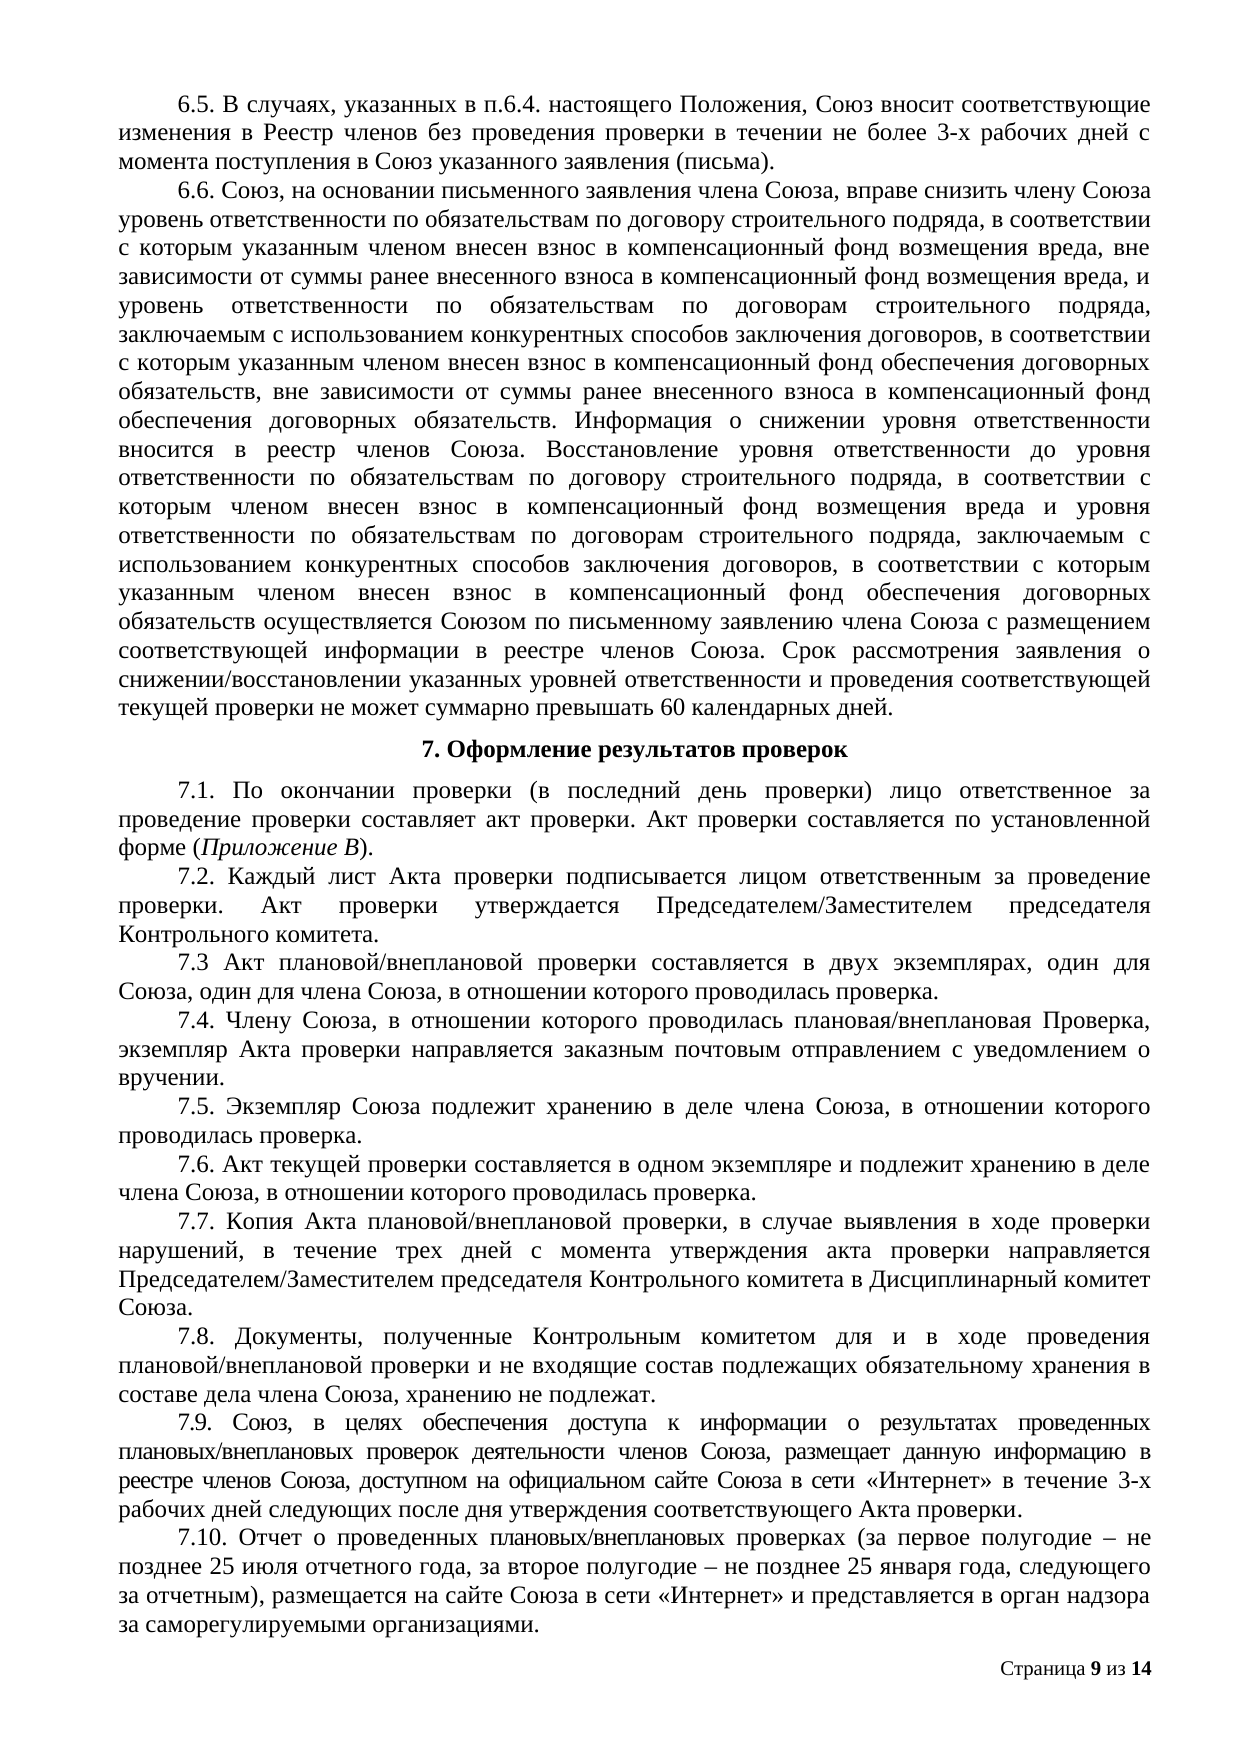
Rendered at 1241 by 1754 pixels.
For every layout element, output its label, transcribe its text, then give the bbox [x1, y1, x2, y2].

text 7.3 Акт плановой/внеплановой проверки составляется в двух экземплярах, один для Союза, один для члена Союза, в отношении которого проводилась проверка. [118, 947, 1152, 1005]
text 7.10. Отчет о проведенных плановых/внеплановых проверках (за первое полугодие – не позднее 25 июля отчетного года, за второе полугодие – не позднее 25 января года, следующего за отчетным), размещается на сайте Союза в сети «Интернет» и представляется в орган надзора за саморегулируемыми организациями. [118, 1580, 1152, 1637]
text 7. Оформление результатов проверок [118, 734, 1152, 762]
text 6.6. Союз, на основании письменного заявления члена Союза, вправе снизить члену Союза уровень ответственности по обязательствам по договору строительного подряда, в соответствии с которым указанным членом внесен взнос в компенсационный фонд возмещения вреда, вне зависимости от суммы ранее внесенного взноса в компенсационный фонд возмещения вреда, и уровень ответственности по обязательствам по договорам строительного подряда, заключаемым с использованием конкурентных способов заключения договоров, в соответствии с которым указанным членом внесен взнос в компенсационный фонд обеспечения договорных обязательств, вне зависимости от суммы ранее внесенного взноса в компенсационный фонд обеспечения договорных обязательств. Информация о снижении уровня ответственности вносится в реестр членов Союза. Восстановление уровня ответственности до уровня ответственности по обязательствам по договору строительного подряда, в соответствии с которым членом внесен взнос в компенсационный фонд возмещения вреда и уровня ответственности по обязательствам по договорам строительного подряда, заключаемым с использованием конкурентных способов заключения договоров, в соответствии с которым указанным членом внесен взнос в компенсационный фонд обеспечения договорных обязательств осуществляется Союзом по письменному заявлению члена Союза с размещением соответствующей информации в реестре членов Союза. Срок рассмотрения заявления о снижении/восстановлении указанных уровней ответственности и проведения соответствующей текущей проверки не может суммарно превышать 60 календарных дней. [118, 175, 1152, 721]
text 7.7. копия Акта плановой/внеплановой проверки, в случае выявления в ходе проверки нарушений, в течение трех дней с момента утверждения акта проверки направляется Председателем/Заместителем председателя Контрольного комитета в Дисциплинарный комитет Союза. [118, 1206, 1152, 1321]
text 7.9. Союз, в целях обеспечения доступа к информации о результатах проведенных плановых/внеплановых проверок деятельности членов Союза, размещает данную информацию в реестре членов Союза, доступном на официальном сайте Союза в сети «Интернет» в течение 3-х рабочих дней следующих после дня утверждения соответствующего Акта проверки. [118, 1407, 1152, 1522]
text 7.10. Отчет о проведенных плановых/внеплановых проверках (за первое полугодие – не позднее 25 июля отчетного года, за второе полугодие – не позднее 25 января года, следующего за отчетным), размещается на сайте Союза в сети «Интернет» и представляется в орган надзора за саморегулируемыми организациями. [118, 1522, 1152, 1551]
text 7.1. По окончании проверки (в последний день проверки) лицо ответственное за проведение проверки составляет акт проверки. Акт проверки составляется по установленной форме (Приложение В). [118, 775, 1152, 861]
text 6.5. В случаях, указанных в п.6.4. настоящего Положения, Союз вносит соответствующие изменения в Реестр членов без проведения проверки в течении не более 3-х рабочих дней с момента поступления в Союз указанного заявления (письма). [118, 89, 1152, 175]
text 7.2. Каждый лист Акта проверки подписывается лицом ответственным за проведение проверки. Акт проверки утверждается Председателем/Заместителем председателя Контрольного комитета. [118, 861, 1152, 947]
text 7.8. Документы, полученные Контрольным комитетом для и в ходе проведения плановой/внеплановой проверки и не входящие состав подлежащих обязательному хранения в составе дела члена Союза, хранению не подлежат. [118, 1321, 1152, 1407]
text 7.4. Члену Союза, в отношении которого проводилась плановая/внеплановая Проверка, экземпляр акта проверки направляется заказным почтовым отправлением с уведомлением о вручении. [118, 1005, 1152, 1091]
text 7.5. Экземпляр Союза подлежит хранению в деле члена Союза, в отношении которого проводилась проверка. [118, 1091, 1152, 1149]
text 7.6. Акт текущей проверки составляется в одном экземпляре и подлежит хранению в деле члена Союза, в отношении которого проводилась проверка. [118, 1149, 1152, 1206]
